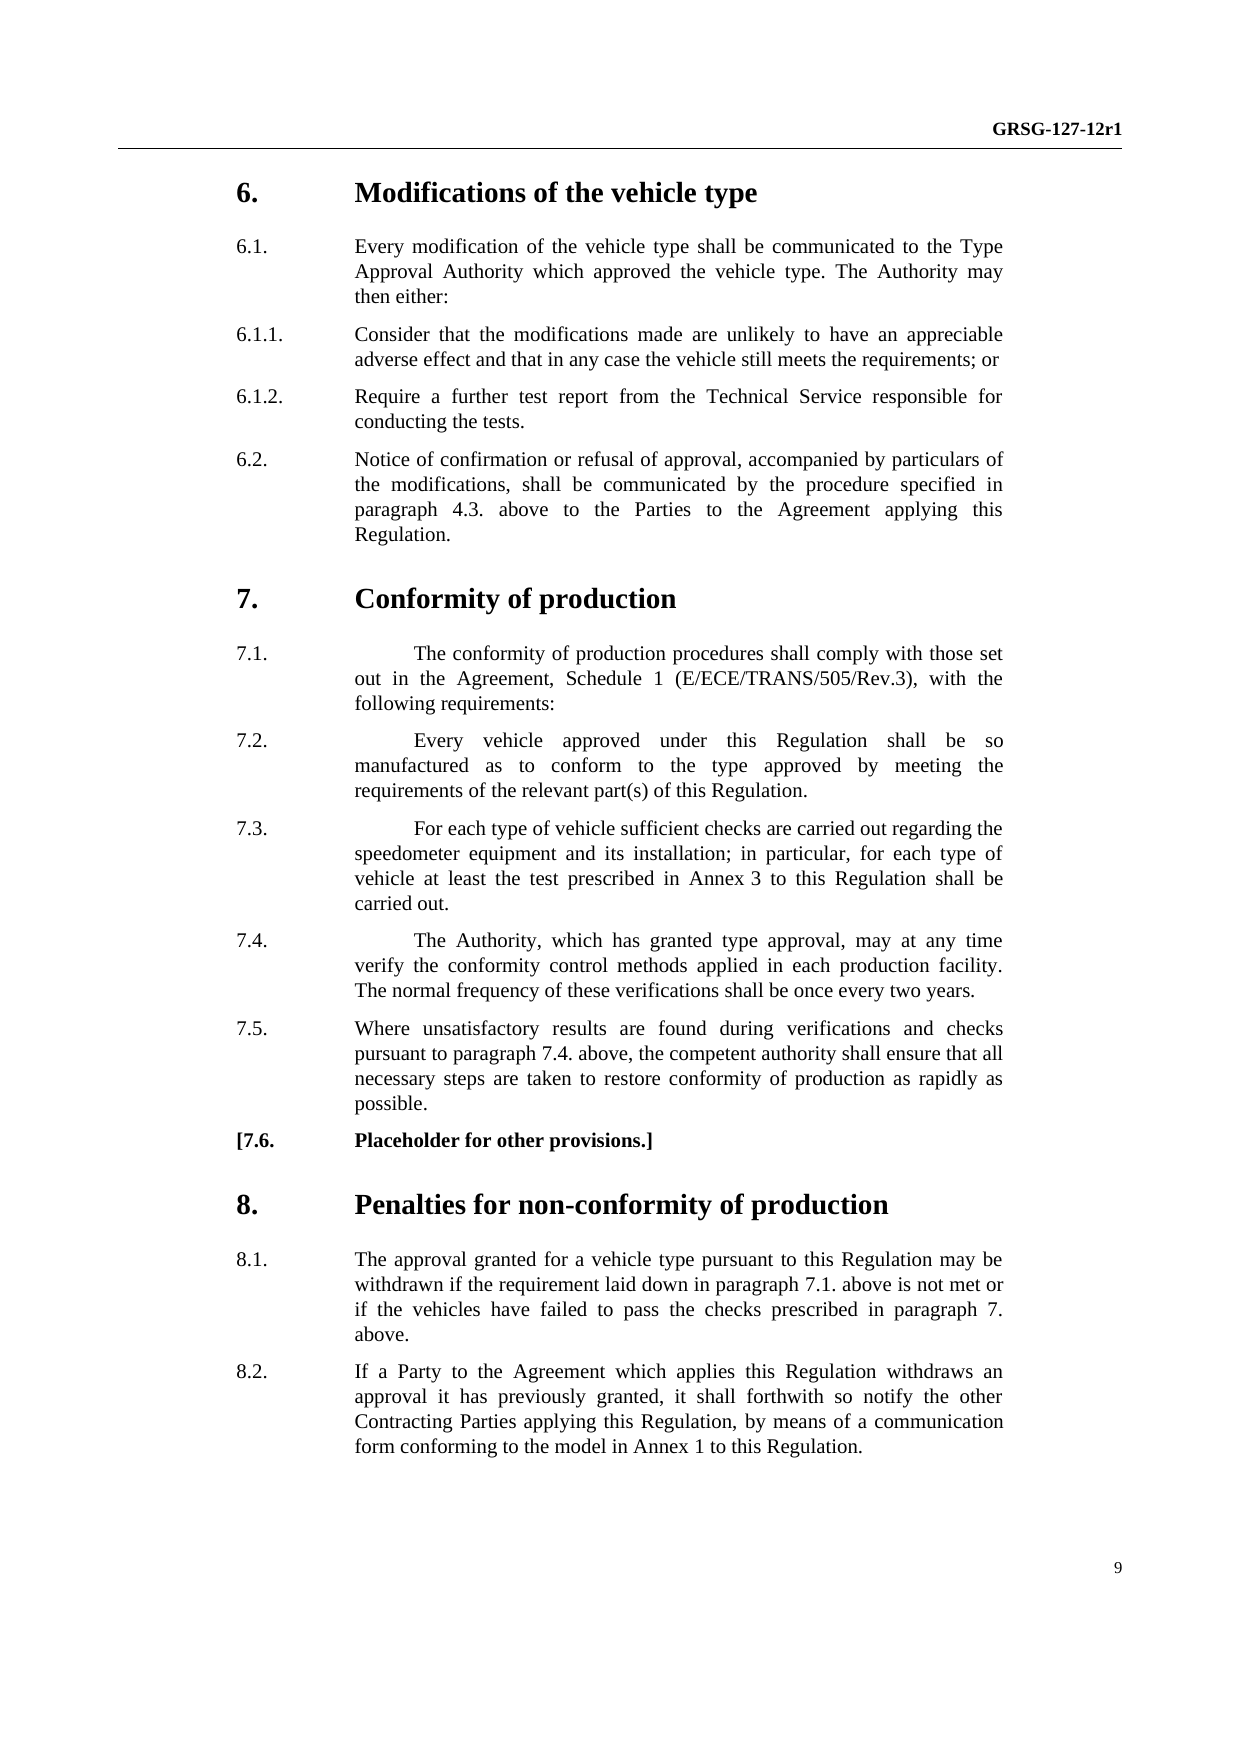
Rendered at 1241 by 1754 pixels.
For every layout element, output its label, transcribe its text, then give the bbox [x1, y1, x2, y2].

text 7.4. The Authority, which has granted type approval, may at any time verify the conformity control methods applied in each production facility. The normal frequency of these verifications shall be once every two years. [236, 927, 1004, 1002]
text 7.3. For each type of vehicle sufficient checks are carried out regarding the speedometer equipment and its installation; in particular, for each type of vehicle at least the test prescribed in Annex 3 to this Regulation shall be carried out. [236, 815, 1004, 915]
text 6. Modifications of the vehicle type [118, 177, 1004, 208]
text 7.1. The conformity of production procedures shall comply with those set out in the Agreement, Schedule 1 (E/ECE/TRANS/505/Rev.3), with the following requirements: [236, 640, 1004, 715]
text 6.2. Notice of confirmation or refusal of approval, accompanied by particulars of the modifications, shall be communicated by the procedure specified in paragraph 4.3. above to the Parties to the Agreement applying this Regulation. [236, 446, 1004, 546]
text 7.5. Where unsatisfactory results are found during verifications and checks pursuant to paragraph 7.4. above, the competent authority shall ensure that all necessary steps are taken to restore conformity of production as rapidly as possible. [236, 1015, 1004, 1115]
text 6.1.1. Consider that the modifications made are unlikely to have an appreciable adverse effect and that in any case the vehicle still meets the requirements; or [236, 321, 1004, 371]
text 8.2. If a Party to the Agreement which applies this Regulation withdraws an approval it has previously granted, it shall forthwith so notify the other Contracting Parties applying this Regulation, by means of a communication form conforming to the model in Annex 1 to this Regulation. [236, 1358, 1004, 1458]
text 6.1.2. Require a further test report from the Technical Service responsible for conducting the tests. [236, 383, 1004, 433]
text 7. Conformity of production [118, 583, 1004, 615]
text 6.1. Every modification of the vehicle type shall be communicated to the Type Approval Authority which approved the vehicle type. The Authority may then either: [236, 233, 1004, 308]
text 8.1. The approval granted for a vehicle type pursuant to this Regulation may be withdrawn if the requirement laid down in paragraph 7.1. above is not met or if the vehicles have failed to pass the checks prescribed in paragraph 7. above. [236, 1246, 1004, 1346]
text 7.2. Every vehicle approved under this Regulation shall be so manufactured as to conform to the type approved by meeting the requirements of the relevant part(s) of this Regulation. [236, 727, 1004, 802]
text 8. Penalties for non-conformity of production [118, 1190, 1004, 1221]
text [7.6. Placeholder for other provisions.] [236, 1127, 1004, 1152]
